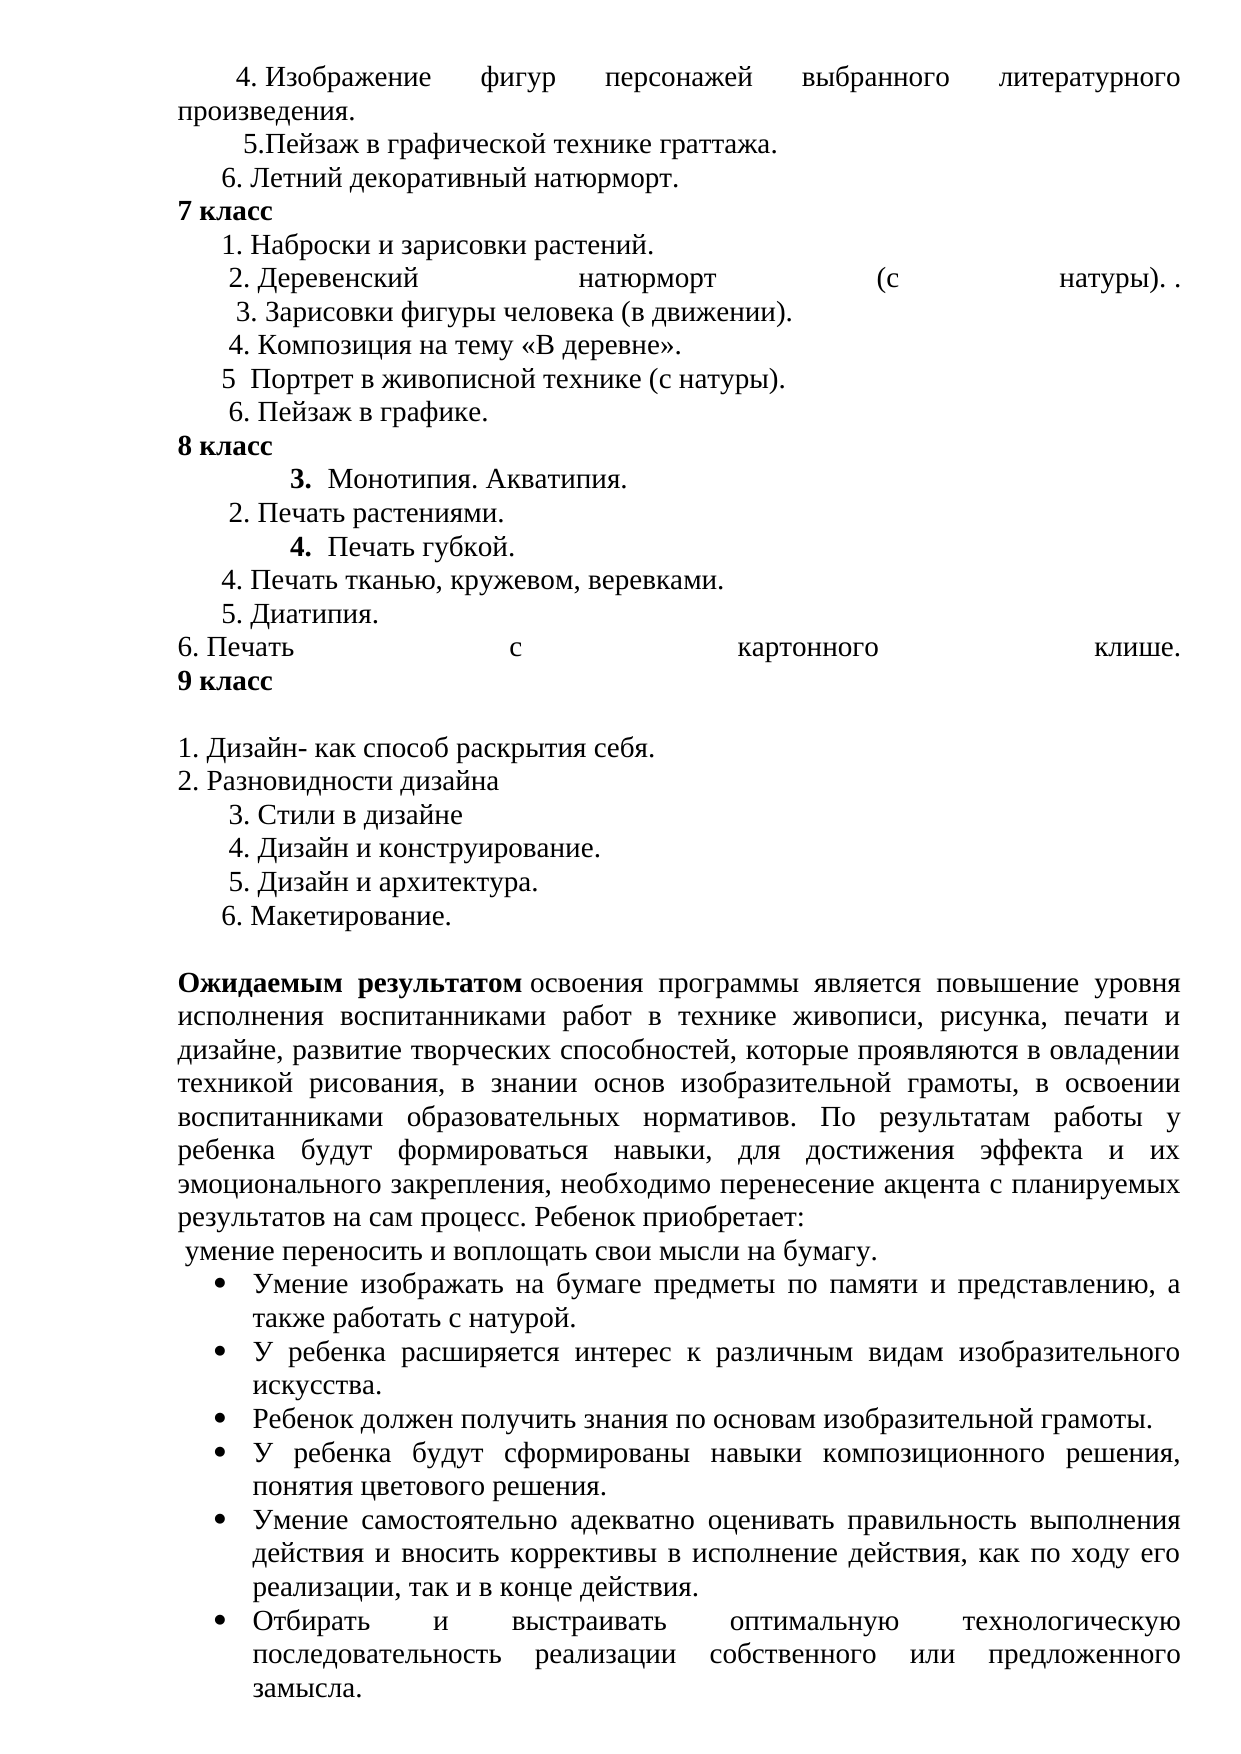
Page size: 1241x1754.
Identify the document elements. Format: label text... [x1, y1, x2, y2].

text 4. Композиция на тему «В деревне». [177, 327, 1181, 361]
text 4. Дизайн и конструирование. [177, 831, 1181, 864]
list У ребенка расширяется интерес к различным видам изобразительного искусства. [215, 1334, 1181, 1401]
text 6. Печать с картонного клише. 9 класс [177, 629, 1181, 696]
list У ребенка будут сформированы навыки композиционного решения, понятия цветового решения. [215, 1435, 1181, 1502]
text 2. Деревенский натюрморт (с натуры). . 3. Зарисовки фигуры человека (в движении). [177, 260, 1181, 327]
text 1. Дизайн- как способ раскрытия себя. [177, 730, 1181, 763]
text 2. Разновидности дизайна [177, 763, 1181, 797]
text Ожидаемым результатом освоения программы является повышение уровня исполнения воспитанниками работ в технике живописи, рисунка, печати и дизайне, развитие творческих способностей, которые проявляются в овладении техникой рисования, в знании основ изобразительной грамоты, в освоении воспитанниками образовательных нормативов. По результатам работы у ребенка будут формироваться навыки, для достижения эффекта и их эмоционального закрепления, необходимо перенесение акцента с планируемых результатов на сам процесс. Ребенок приобретает: [177, 965, 1181, 1233]
text 1. Наброски и зарисовки растений. [177, 227, 1181, 260]
text 7 класс [177, 193, 1181, 227]
list Печать губкой. [290, 529, 1181, 562]
list Отбирать и выстраивать оптимальную технологическую последовательность реализации собственного или предложенного замысла. [215, 1603, 1181, 1703]
text умение переносить и воплощать свои мысли на бумагу. [177, 1233, 1181, 1267]
text 5.Пейзаж в графической технике граттажа. [177, 126, 1181, 160]
text 6. Летний декоративный натюрморт. [177, 160, 1181, 193]
list Умение самостоятельно адекватно оценивать правильность выполнения действия и вносить коррективы в исполнение действия, как по ходу его реализации, так и в конце действия. [215, 1502, 1181, 1603]
text 4. Печать тканью, кружевом, веревками. [177, 562, 1181, 596]
text 5 Портрет в живописной технике (с натуры). [177, 361, 1181, 394]
text 6. Пейзаж в графике. [177, 394, 1181, 428]
list Ребенок должен получить знания по основам изобразительной грамоты. [215, 1401, 1181, 1435]
text 5. Диатипия. [177, 596, 1181, 629]
text 6. Макетирование. [177, 898, 1181, 931]
list Умение изображать на бумаге предметы по памяти и представлению, а также работать с натурой. [215, 1267, 1181, 1334]
list Монотипия. Акватипия. [290, 462, 1181, 495]
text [177, 59, 1181, 126]
text 8 класс [177, 428, 1181, 462]
text 2. Печать растениями. [177, 495, 1181, 529]
text 3. Стили в дизайне [177, 797, 1181, 831]
text 5. Дизайн и архитектура. [177, 864, 1181, 898]
